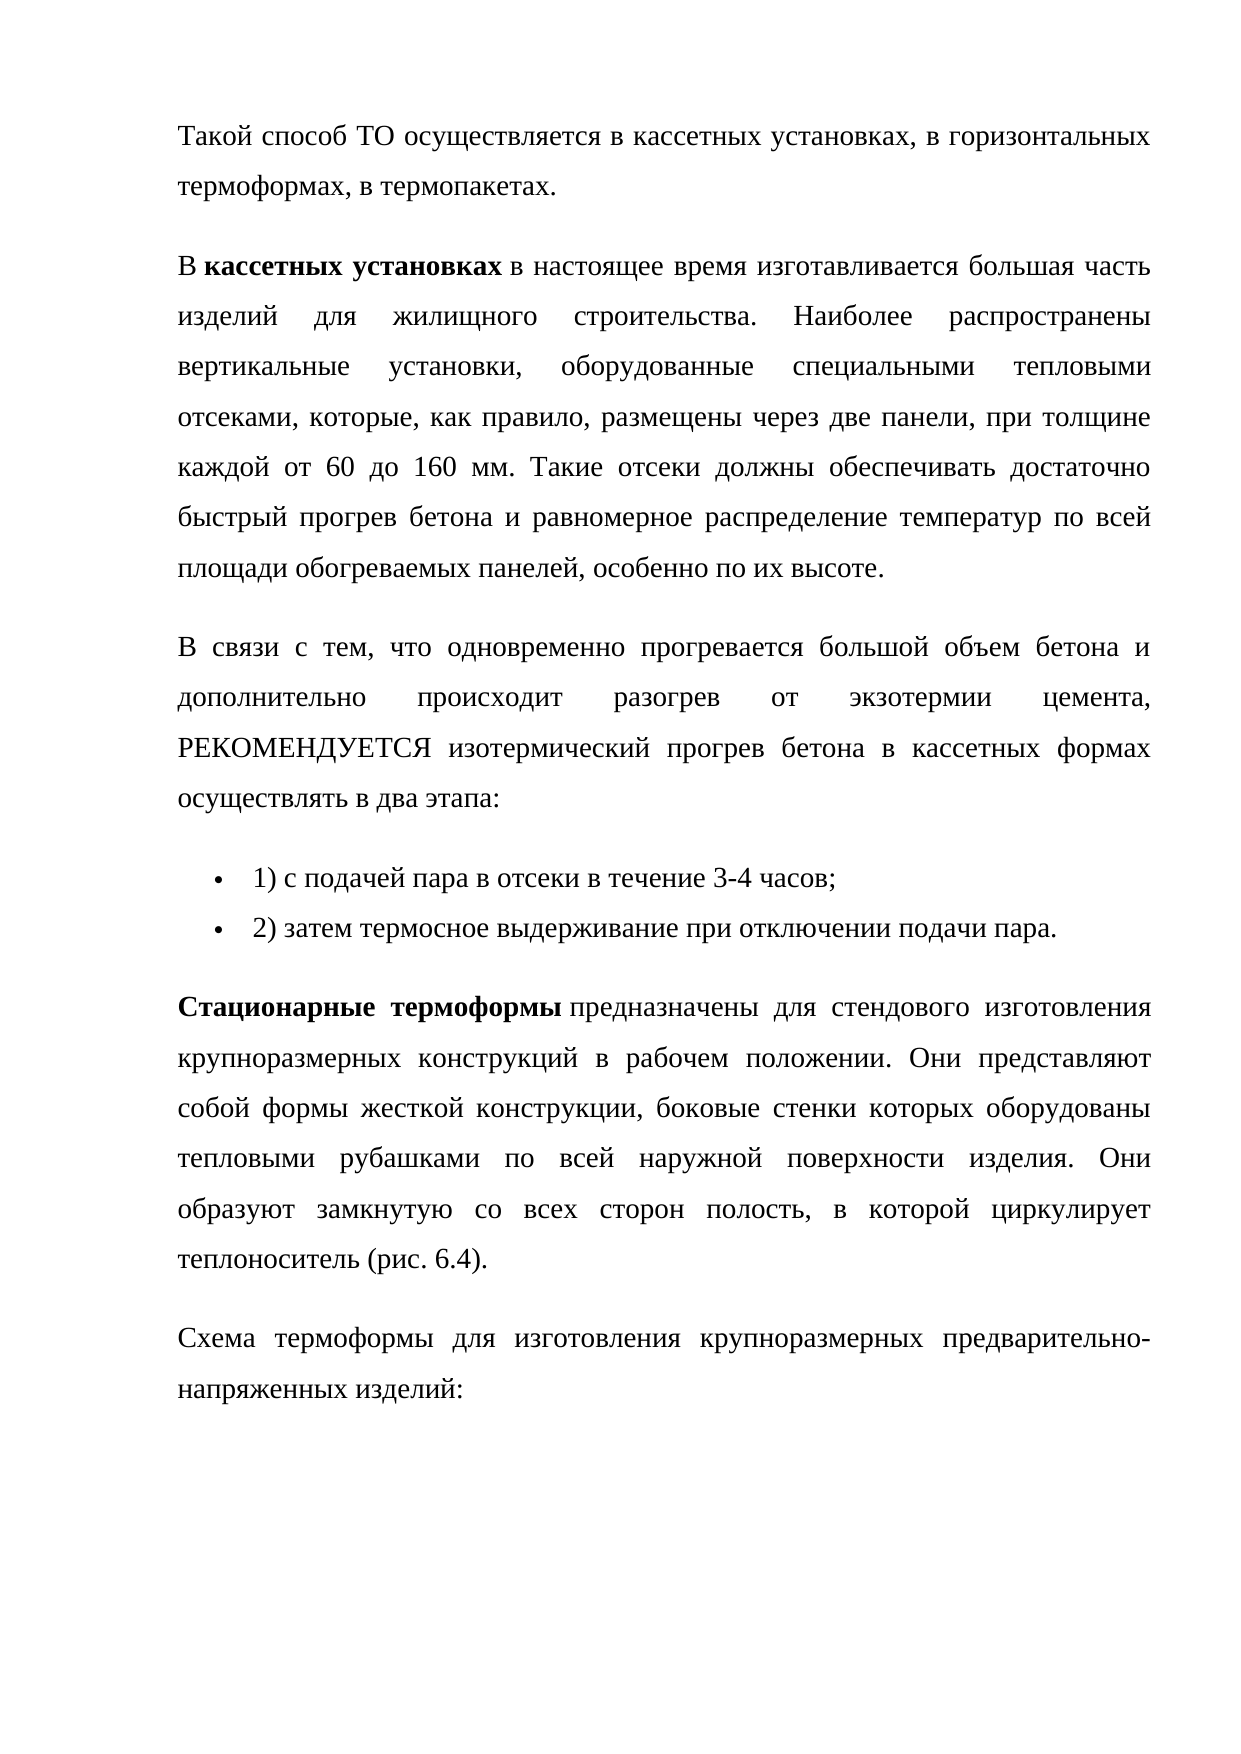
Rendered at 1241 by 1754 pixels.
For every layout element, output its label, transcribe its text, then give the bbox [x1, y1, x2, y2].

list 1) с подачей пара в отсеки в течение 3-4 часов; [215, 860, 1152, 893]
text Стационарные термоформы предназначены для стендового изготовления крупноразмерных конструкций в рабочем положении. Они представляют собой формы жесткой конструкции, боковые стенки которых оборудованы тепловыми рубашками по всей наружной поверхности изделия. Они образуют замкнутую со всех сторон полость, в которой циркулирует теплоноситель (рис. 6.4). [177, 989, 1152, 1274]
text В связи с тем, что одновременно прогревается большой объем бетона и дополнительно происходит разогрев от экзотермии цемента, РЕКОМЕНДУЕТСЯ изотермический прогрев бетона в кассетных формах осуществлять в два этапа: [177, 629, 1152, 814]
list 2) затем термосное выдерживание при отключении подачи пара. [215, 910, 1152, 943]
text Такой способ ТО осуществляется в кассетных установках, в горизонтальных термоформах, в термопакетах. [177, 118, 1152, 202]
text Схема термоформы для изготовления крупноразмерных предварительно-напряженных изделий: [177, 1321, 1152, 1404]
text В кассетных установках в настоящее время изготавливается большая часть изделий для жилищного строительства. Наиболее распространены вертикальные установки, оборудованные специальными тепловыми отсеками, которые, как правило, размещены через две панели, при толщине каждой от 60 до 160 мм. Такие отсеки должны обеспечивать достаточно быстрый прогрев бетона и равномерное распределение температур по всей площади обогреваемых панелей, особенно по их высоте. [177, 248, 1152, 583]
